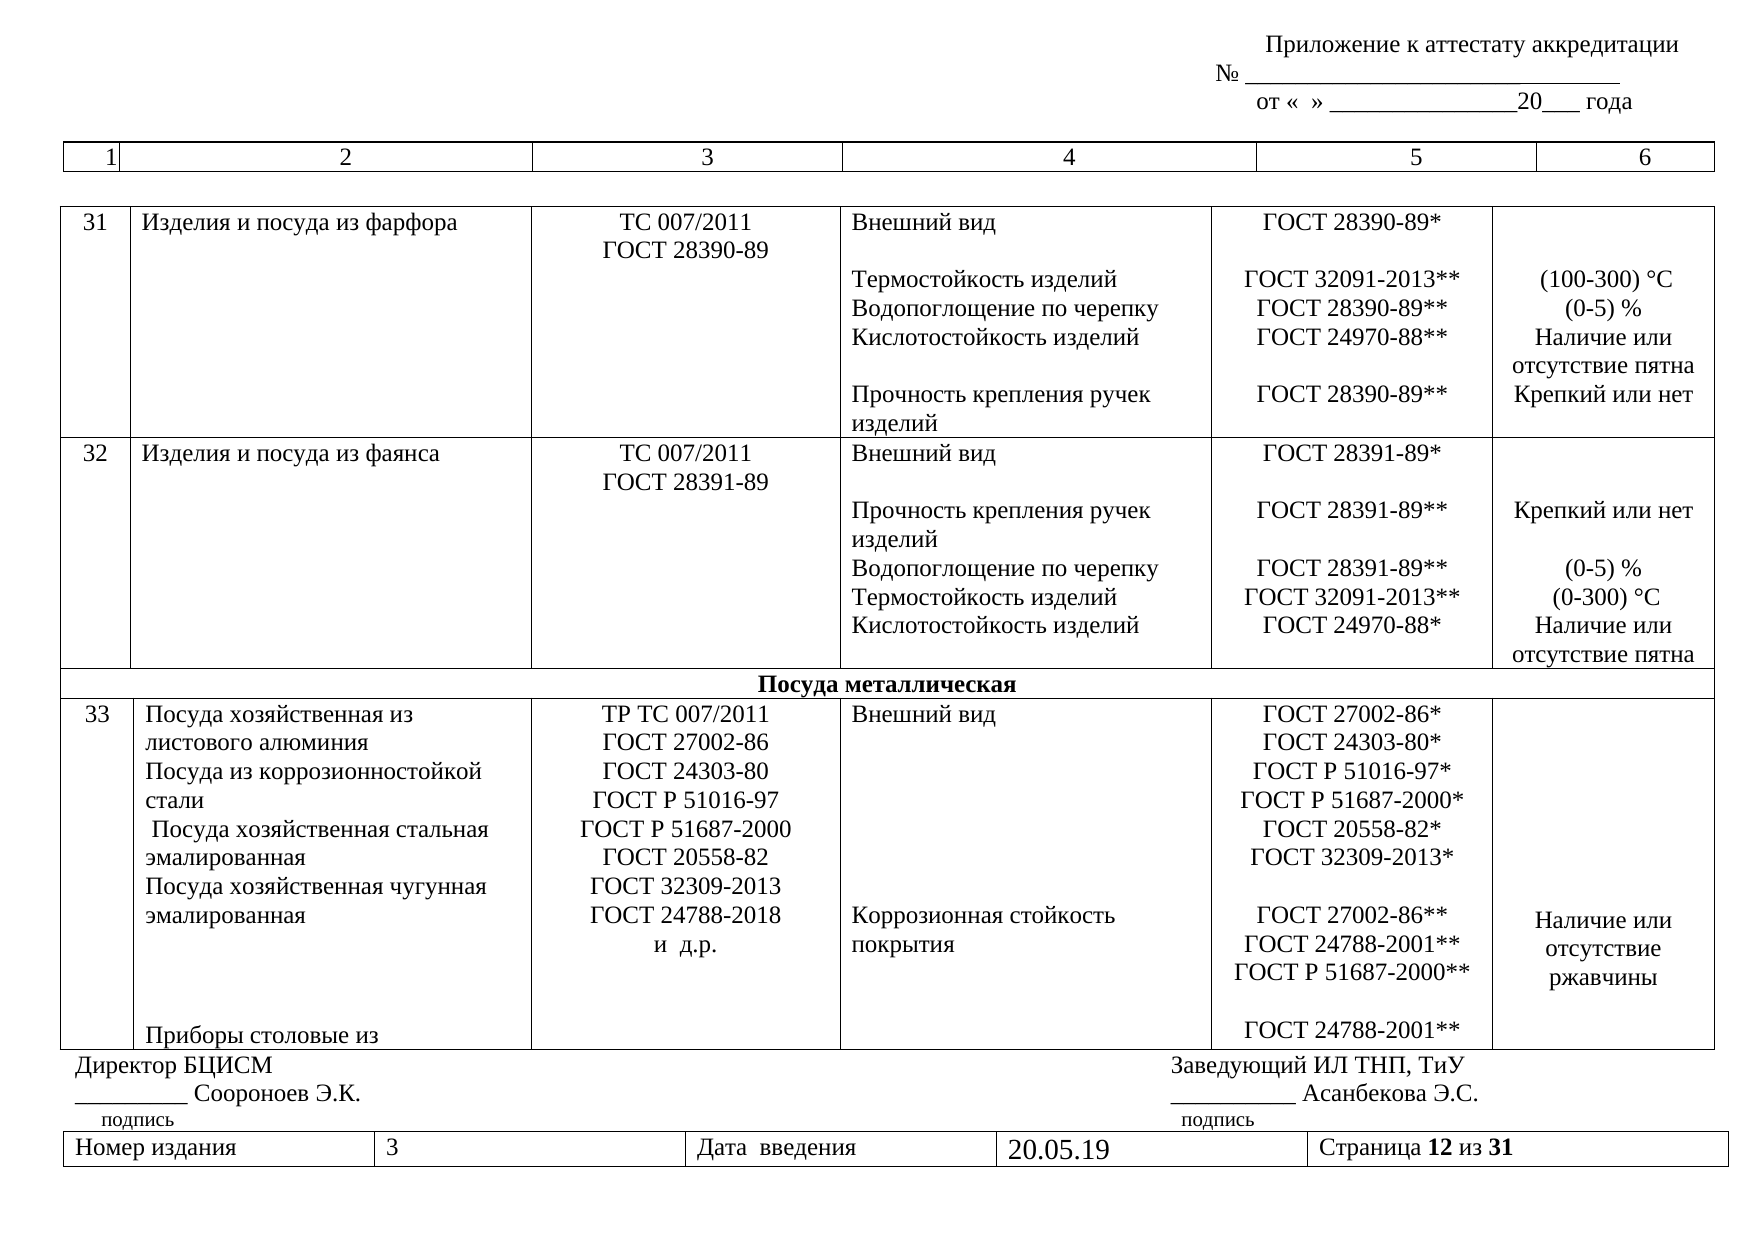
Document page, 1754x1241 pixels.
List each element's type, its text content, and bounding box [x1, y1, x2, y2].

table_cell Внешний вид Термостойкость изделий Водопоглощение по черепку Кислотостойкость изделий Прочность крепления ручек изделий [841, 207, 1211, 437]
table_cell Изделия и посуда из фаянса [131, 438, 531, 668]
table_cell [532, 699, 840, 1048]
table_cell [1493, 699, 1714, 1048]
table_cell Крепкий или нет (0-5) % (0-300) °С Наличие или отсутствие пятна [1493, 438, 1714, 668]
table_cell ТС 007/2011 ГОСТ 28391-89 [532, 438, 840, 668]
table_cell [1212, 699, 1492, 1048]
table_cell ТС 007/2011 ГОСТ 28390-89 [532, 207, 840, 437]
table_cell Посуда металлическая [61, 669, 1714, 698]
table_cell 32 [61, 438, 130, 668]
table_cell Внешний вид Прочность крепления ручек изделий Водопоглощение по черепку Термостойкость изделий Кислотостойкость изделий [841, 438, 1211, 668]
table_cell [134, 699, 531, 1048]
table_cell 31 [61, 207, 130, 437]
table_cell 33 [61, 699, 133, 1048]
table_cell Изделия и посуда из фарфора [131, 207, 531, 437]
table_cell ГОСТ 28391-89* ГОСТ 28391-89** ГОСТ 28391-89** ГОСТ 32091-2013** ГОСТ 24970-88* [1212, 438, 1492, 668]
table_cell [841, 699, 1211, 1048]
table_cell ГОСТ 28390-89* ГОСТ 32091-2013** ГОСТ 28390-89** ГОСТ 24970-88** ГОСТ 28390-89** [1212, 207, 1492, 437]
table_cell (100-300) °С (0-5) % Наличие или отсутствие пятна Крепкий или нет [1493, 207, 1714, 437]
